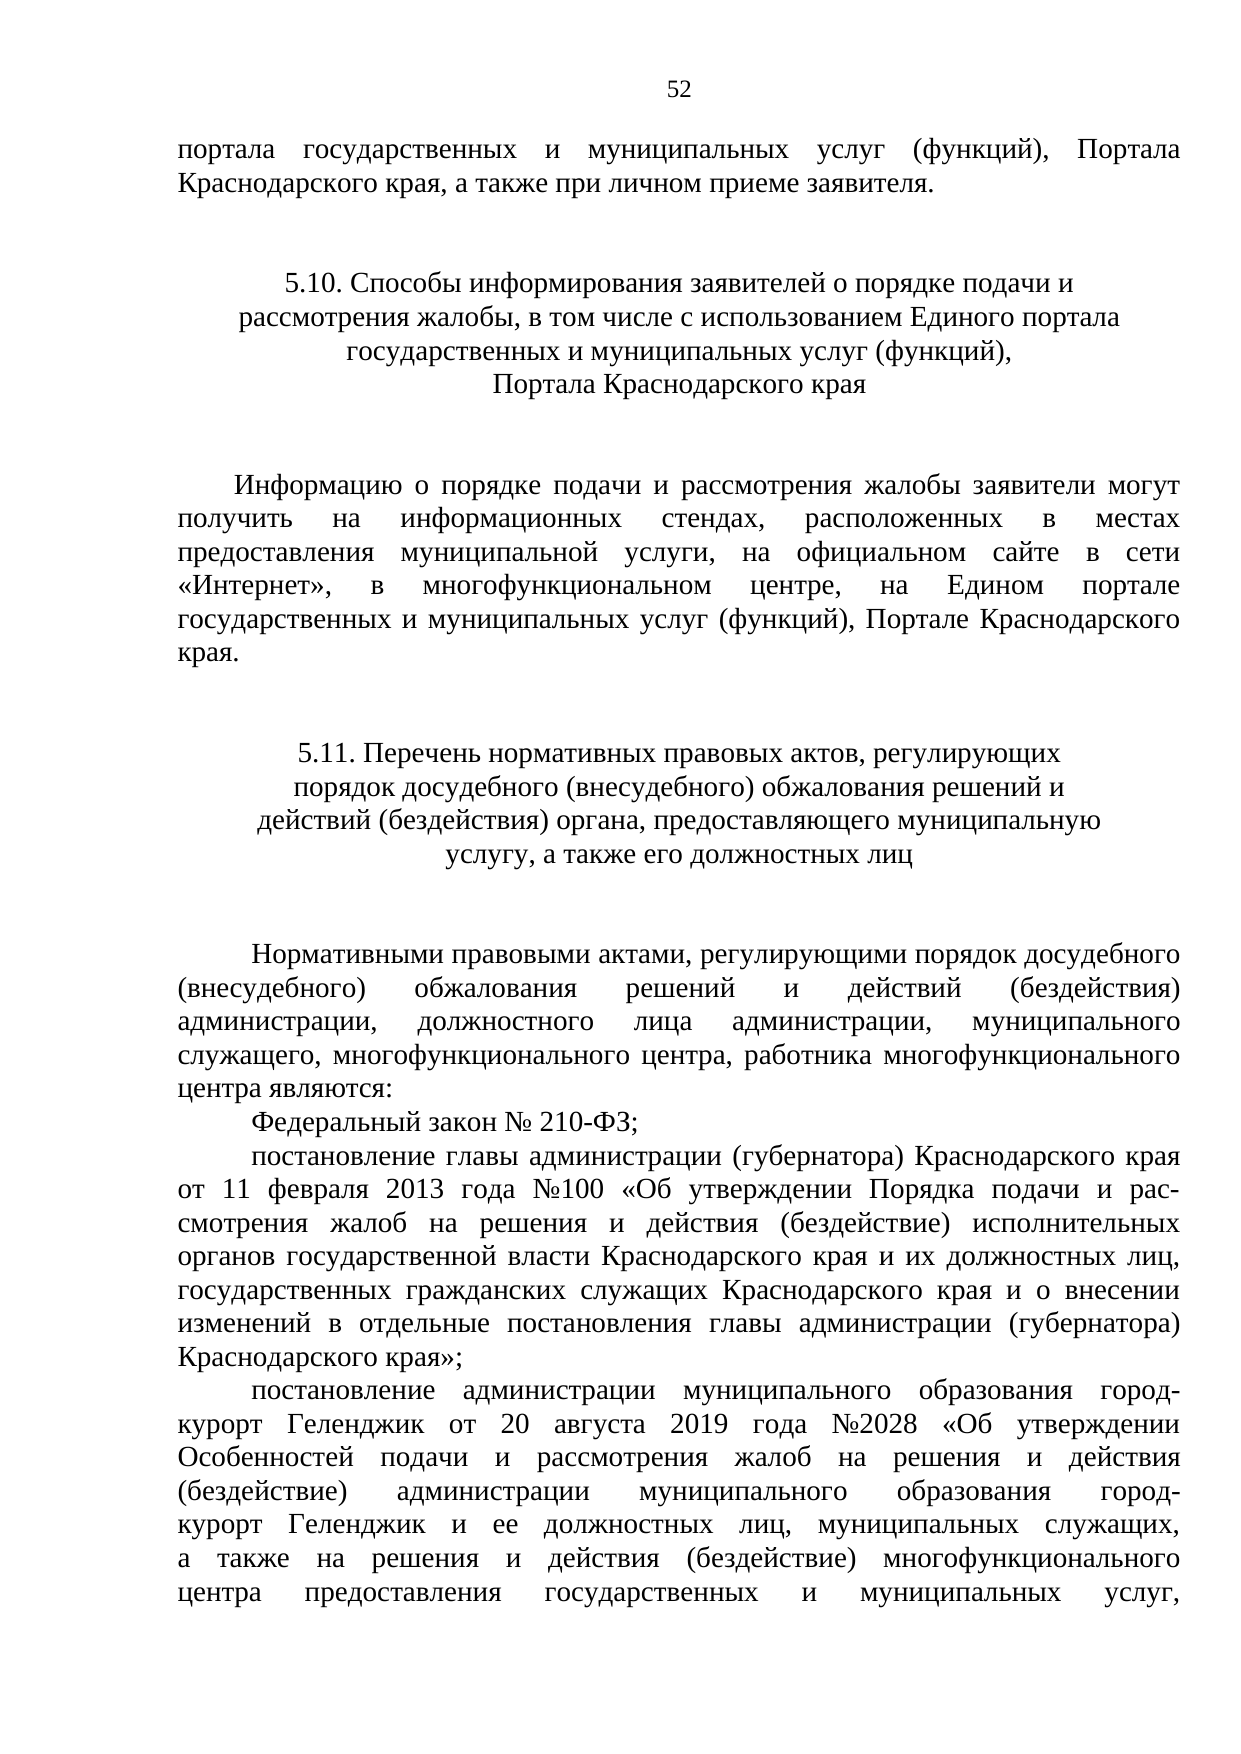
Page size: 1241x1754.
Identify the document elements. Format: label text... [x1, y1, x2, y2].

text порядок досудебного (внесудебного) обжалования решений и [177, 769, 1181, 802]
text постановление главы администрации (губернатора) Краснодарского края от 11 февраля 2013 года №100 «Об утверждении Порядка подачи и рас-смотрения жалоб на решения и действия (бездействие) исполнительных органов государственной власти Краснодарского края и их должностных лиц, государственных гражданских служащих Краснодарского края и о внесении изменений в отдельные постановления главы администрации (губернатора) Краснодарского края»; [177, 1138, 1181, 1372]
text услугу, а также его должностных лиц [177, 836, 1181, 869]
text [177, 131, 1181, 198]
text Федеральный закон № 210-ФЗ; [177, 1104, 1181, 1138]
text рассмотрения жалобы, в том числе с использованием Единого портала государственных и муниципальных услуг (функций), [177, 299, 1181, 366]
text 5.10. Способы информирования заявителей о порядке подачи и [177, 266, 1181, 299]
text Информацию о порядке подачи и рассмотрения жалобы заявители могут получить на информационных стендах, расположенных в местах предоставления муниципальной услуги, на официальном сайте в сети «Интернет», в многофункциональном центре, на Едином портале государственных и муниципальных услуг (функций), Портале Краснодарского края. [177, 467, 1181, 668]
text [177, 1372, 1181, 1607]
text 5.11. Перечень нормативных правовых актов, регулирующих [177, 735, 1181, 769]
text Нормативными правовыми актами, регулирующими порядок досудебного (внесудебного) обжалования решений и действий (бездействия) администрации, должностного лица администрации, муниципального служащего, многофункционального центра, работника многофункционального центра являются: [177, 936, 1181, 1104]
text действий (бездействия) органа, предоставляющего муниципальную [177, 802, 1181, 836]
text Портала Краснодарского края [177, 366, 1181, 400]
